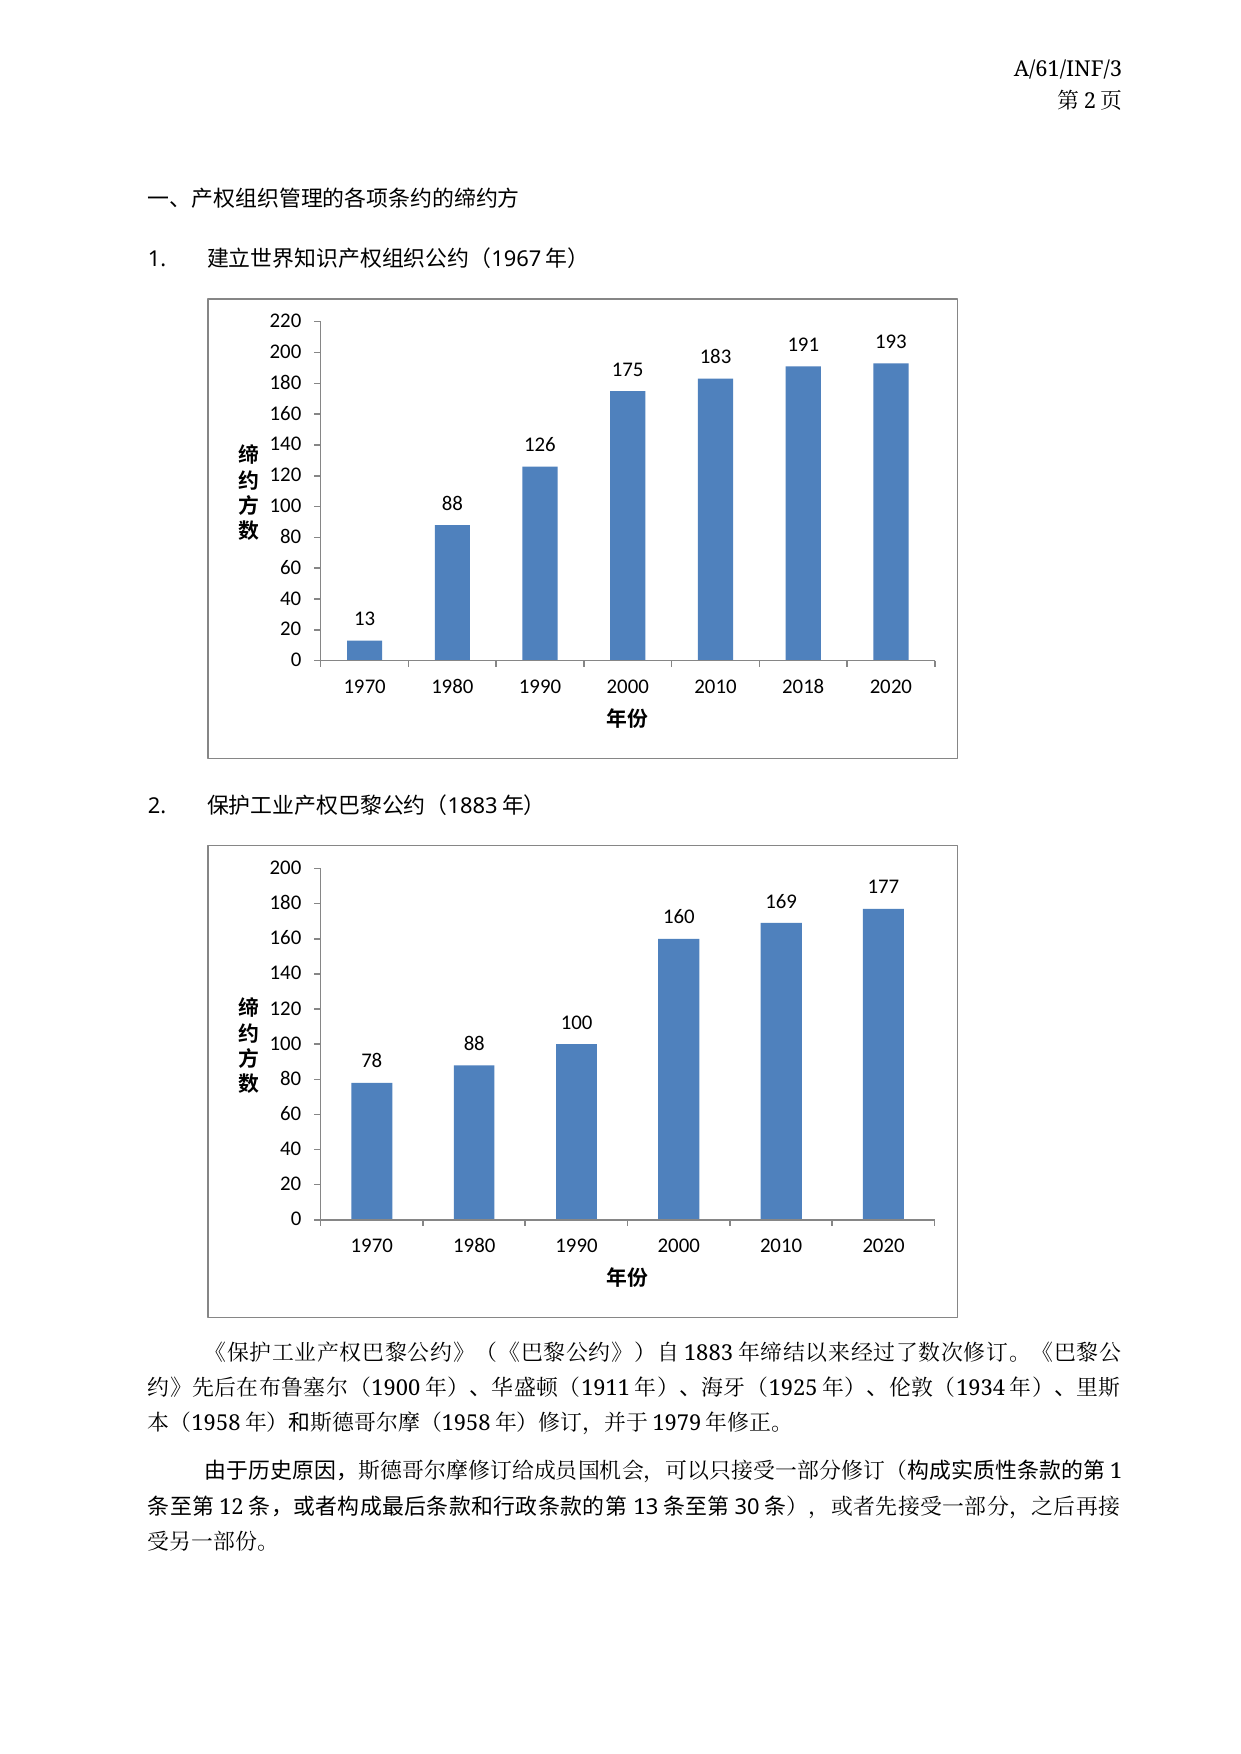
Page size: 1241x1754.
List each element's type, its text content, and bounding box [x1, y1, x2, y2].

text 一、产权组织管理的各项条约的缔约方 [148, 177, 1122, 212]
text 由于历史原因，斯德哥尔摩修订给成员国机会，可以只接受一部分修订（构成实质性条款的第1条至第12条，或者构成最后条款和行政条款的第13条至第30条），或者先接受一部分，之后再接受另一部份。 [148, 1449, 1122, 1556]
text 《保护工业产权巴黎公约》（《巴黎公约》）自1883年缔结以来经过了数次修订。《巴黎公约》先后在布鲁塞尔（1900年）、华盛顿（1911年）、海牙（1925年）、伦敦（1934年）、里斯本（1958年）和斯德哥尔摩（1958年）修订，并于1979年修正。 [148, 1331, 1122, 1437]
text . 建立世界知识产权组织公约（1967年） [148, 237, 1122, 273]
text . 保护工业产权巴黎公约（1883年） [148, 784, 1122, 819]
